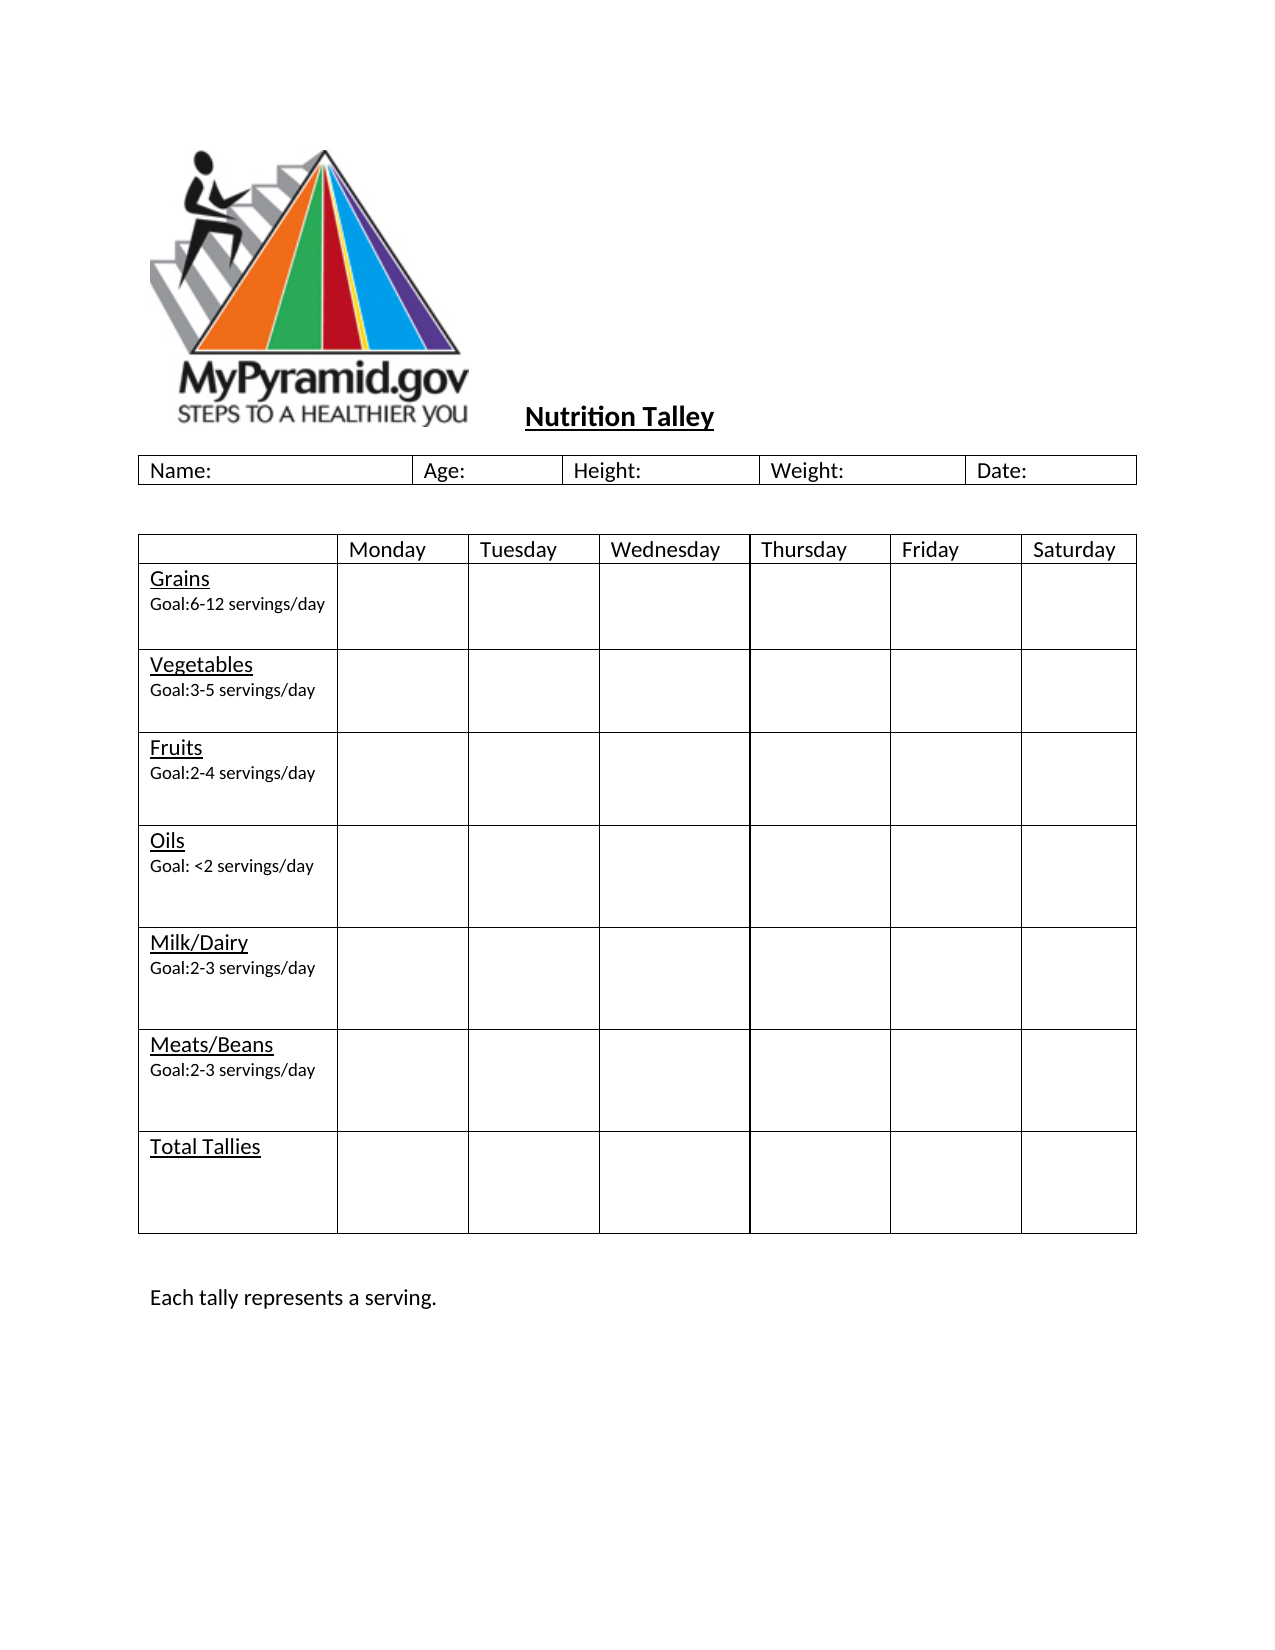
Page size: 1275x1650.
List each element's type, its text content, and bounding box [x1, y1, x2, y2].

table_cell [751, 733, 890, 825]
table_cell [891, 1132, 1021, 1233]
table_header Wednesday [600, 535, 749, 563]
table_cell [600, 733, 749, 825]
table_header Height: [563, 456, 759, 484]
table_cell [1022, 1030, 1136, 1131]
table_cell [469, 564, 599, 649]
table_cell [600, 928, 749, 1029]
table_cell [338, 733, 468, 825]
table_cell [469, 733, 599, 825]
table_header Date: [966, 456, 1136, 484]
table_cell [1022, 1132, 1136, 1233]
table_cell [600, 826, 749, 927]
table_cell [469, 928, 599, 1029]
table_cell [338, 564, 468, 649]
table_cell [338, 1030, 468, 1131]
table_header Weight: [760, 456, 965, 484]
table_header Tuesday [469, 535, 599, 563]
table_cell [1022, 650, 1136, 732]
table_header Name: [139, 456, 412, 484]
table_cell Milk/Dairy Goal:2-3 servings/day [139, 928, 337, 1029]
table_cell Grains Goal:6-12 servings/day [139, 564, 337, 649]
table_cell [891, 826, 1021, 927]
table_cell Meats/Beans Goal:2-3 servings/day [139, 1030, 337, 1131]
table_cell [338, 650, 468, 732]
table_cell [469, 650, 599, 732]
table_header Thursday [751, 535, 890, 563]
table_cell [751, 1030, 890, 1131]
table_cell [891, 564, 1021, 649]
table_cell [469, 826, 599, 927]
table_cell [751, 826, 890, 927]
table_cell [891, 928, 1021, 1029]
picture [150, 150, 469, 427]
table_cell [751, 564, 890, 649]
table_cell [1022, 564, 1136, 649]
table_header [139, 535, 337, 563]
table_cell [751, 928, 890, 1029]
table_cell [600, 1132, 749, 1233]
table_header Monday [338, 535, 468, 563]
text Each tally represents a serving. [150, 1283, 1125, 1311]
table_cell [1022, 733, 1136, 825]
table_cell [338, 1132, 468, 1233]
table_cell [338, 928, 468, 1029]
table_cell [751, 1132, 890, 1233]
table_cell [469, 1030, 599, 1131]
table_cell [1022, 826, 1136, 927]
table_cell [600, 1030, 749, 1131]
table_cell [600, 564, 749, 649]
table_cell [1022, 928, 1136, 1029]
table_cell [891, 733, 1021, 825]
table_header Age: [413, 456, 562, 484]
table_cell [600, 650, 749, 732]
table_cell [338, 826, 468, 927]
table_header Saturday [1022, 535, 1136, 563]
table_cell Fruits Goal:2-4 servings/day [139, 733, 337, 825]
table_cell [751, 650, 890, 732]
table_header Friday [891, 535, 1021, 563]
table_cell Vegetables Goal:3-5 servings/day [139, 650, 337, 732]
table_cell Total Tallies [139, 1132, 337, 1233]
table_cell Oils Goal: <2 servings/day [139, 826, 337, 927]
table_cell [469, 1132, 599, 1233]
table_cell [891, 1030, 1021, 1131]
table_cell [891, 650, 1021, 732]
